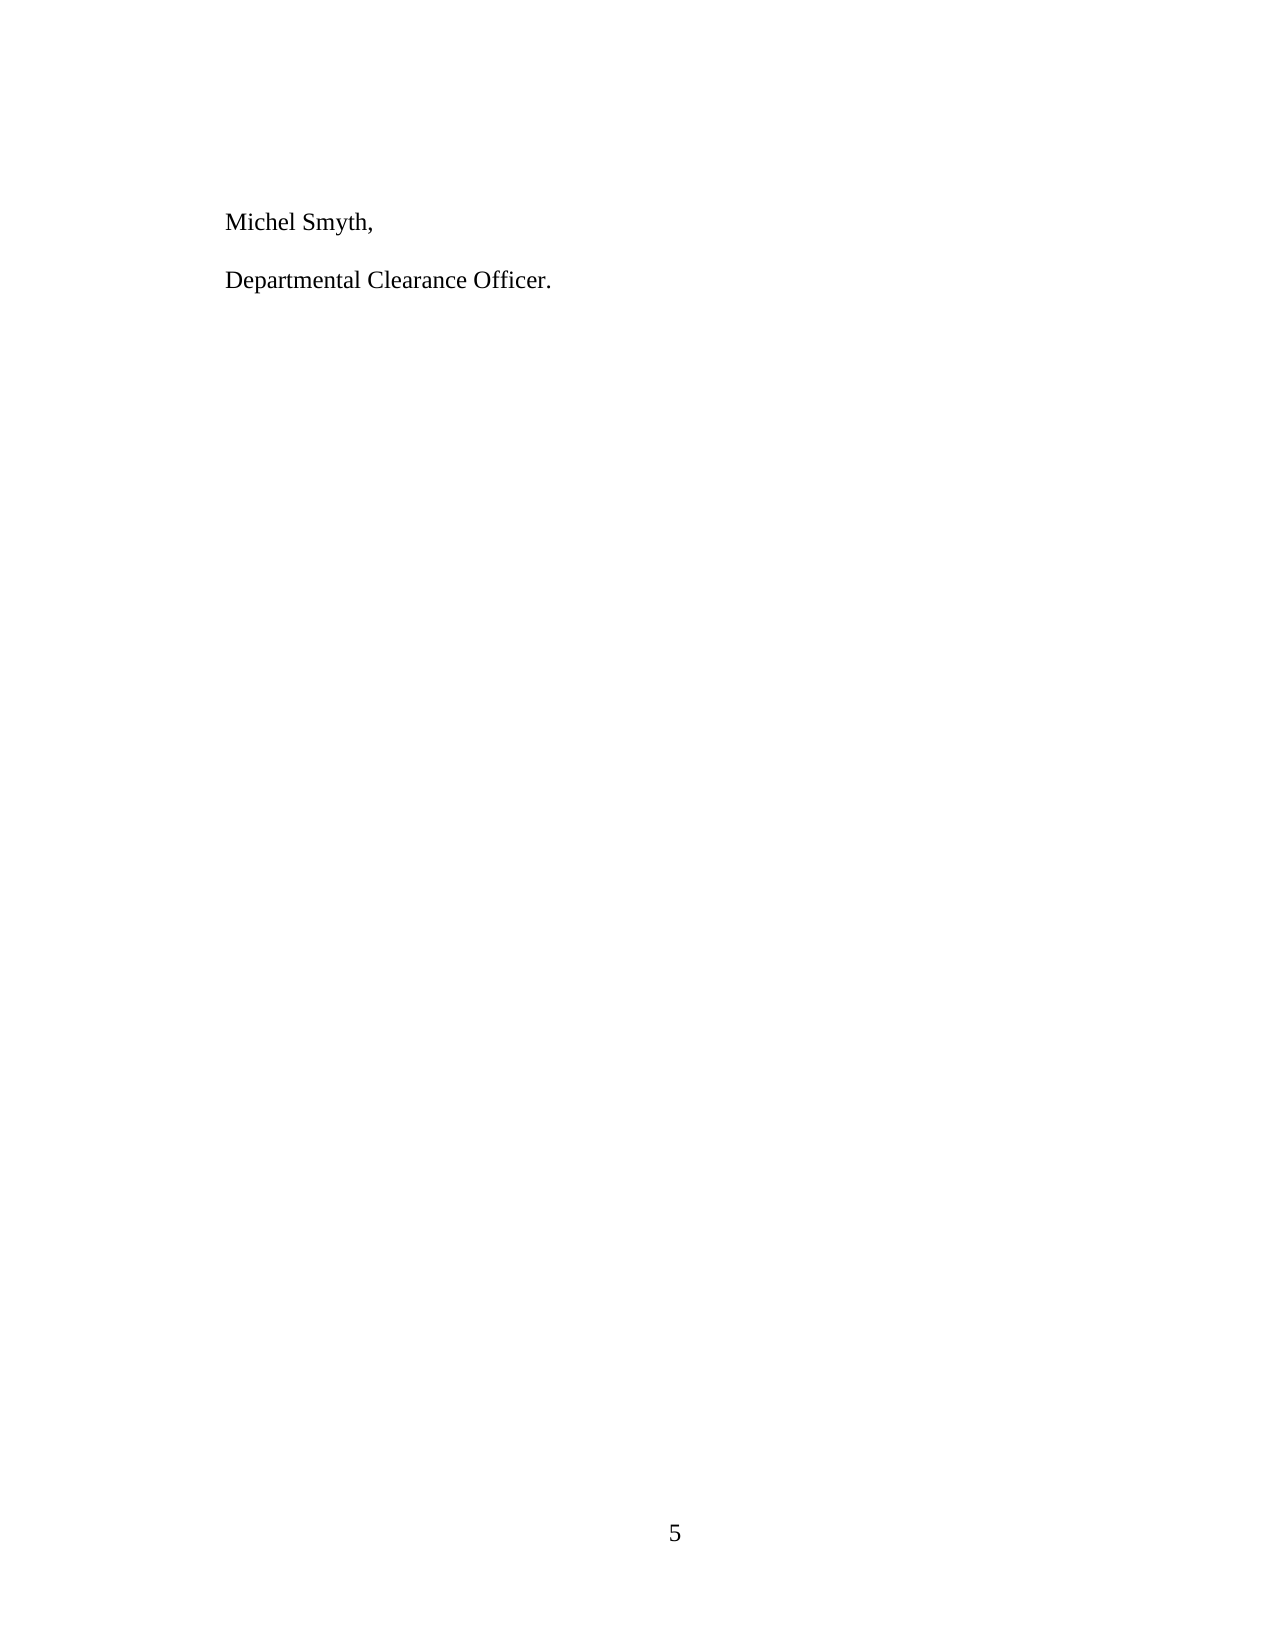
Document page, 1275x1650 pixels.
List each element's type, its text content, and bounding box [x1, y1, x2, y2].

text Departmental Clearance Officer. [225, 265, 1125, 294]
text Michel Smyth, [225, 207, 1125, 236]
